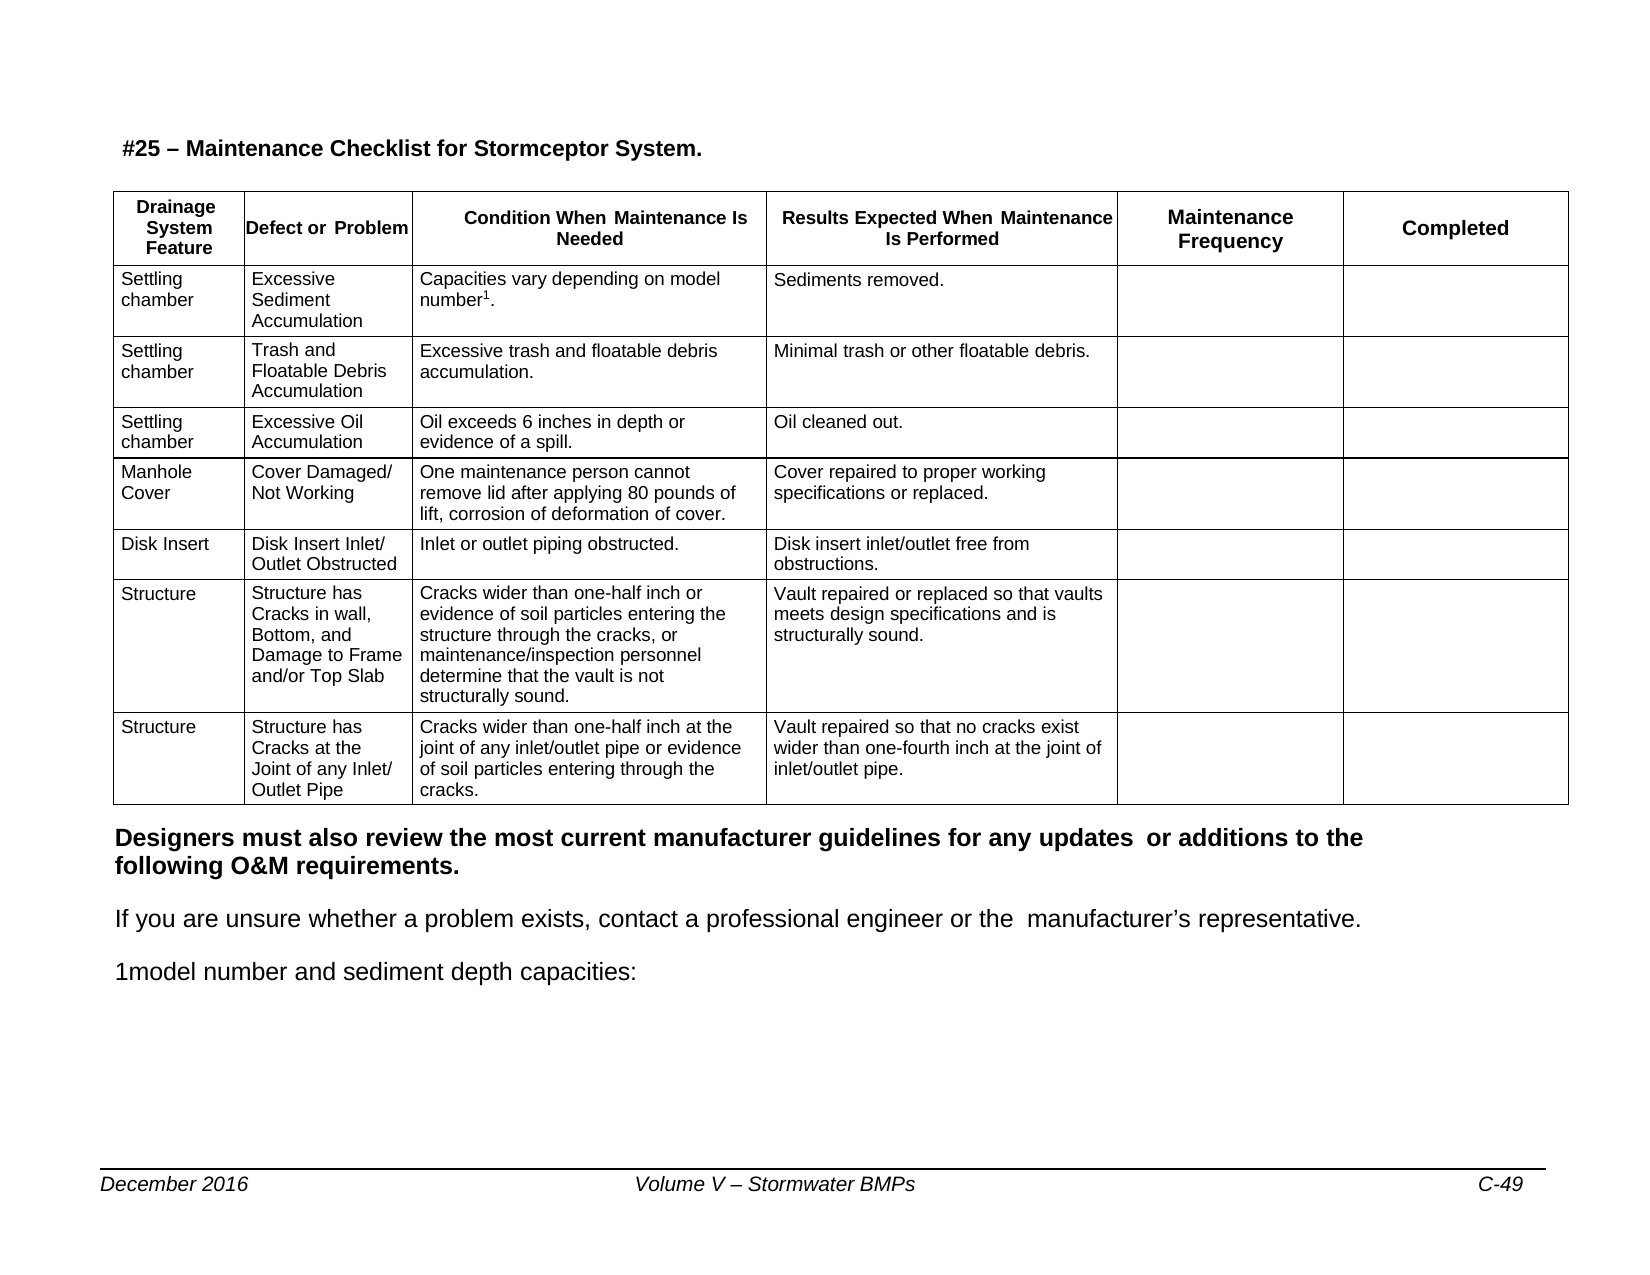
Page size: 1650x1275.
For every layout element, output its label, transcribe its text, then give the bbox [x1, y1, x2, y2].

table_cell Inlet or outlet piping obstructed. [413, 530, 766, 579]
table_header Defect or Problem [245, 192, 412, 265]
subtitle #25 – Maintenance Checklist for Stormceptor System. [122, 135, 1531, 162]
table_cell Disk Insert Inlet/ Outlet Obstructed [245, 530, 412, 579]
table_cell Minimal trash or other floatable debris. [767, 337, 1117, 407]
table_cell Sediments removed. [767, 266, 1117, 336]
table_cell Vault repaired so that no cracks exist wider than one-fourth inch at the joint of inlet/outlet pipe. [767, 713, 1117, 804]
table_cell [1344, 713, 1568, 804]
table_cell Settling chamber [114, 408, 244, 457]
table_cell [1118, 337, 1343, 407]
table_cell [1118, 408, 1343, 457]
table_cell Cracks wider than one-half inch at the joint of any inlet/outlet pipe or evidence of soil particles entering through the cracks. [413, 713, 766, 804]
table_cell Cover repaired to proper working specifications or replaced. [767, 459, 1117, 529]
table_cell [1344, 530, 1568, 579]
text Designers must also review the most current manufacturer guidelines for any updates or additions to the following O&M requirements. [114, 822, 1474, 880]
table_cell Cracks wider than one-half inch or evidence of soil particles entering the structure through the cracks, or maintenance/inspection personnel determine that the vault is not structurally sound. [413, 580, 766, 712]
table_header Results Expected When Maintenance Is Performed [767, 192, 1117, 265]
table_cell One maintenance person cannot remove lid after applying 80 pounds of lift, corrosion of deformation of cover. [413, 459, 766, 529]
table_header Completed [1344, 192, 1568, 265]
table_cell Structure has Cracks in wall, Bottom, and Damage to Frame and/or Top Slab [245, 580, 412, 712]
table_cell Structure [114, 580, 244, 712]
table_cell [1344, 459, 1568, 529]
table_cell [1118, 266, 1343, 336]
table_header Condition When Maintenance Is Needed [413, 192, 766, 265]
table_cell Structure [114, 713, 244, 804]
text 1model number and sediment depth capacities: [114, 957, 1546, 985]
table_cell Disk Insert [114, 530, 244, 579]
table_header Drainage System Feature [114, 192, 244, 265]
table_cell Excessive Oil Accumulation [245, 408, 412, 457]
table_cell Settling chamber [114, 337, 244, 407]
table_cell Settling chamber [114, 266, 244, 336]
table_cell Oil cleaned out. [767, 408, 1117, 457]
table_cell Structure has Cracks at the Joint of any Inlet/ Outlet Pipe [245, 713, 412, 804]
table_cell Excessive Sediment Accumulation [245, 266, 412, 336]
table_cell Manhole Cover [114, 459, 244, 529]
table_cell Trash and Floatable Debris Accumulation [245, 337, 412, 407]
table_cell Cover Damaged/ Not Working [245, 459, 412, 529]
table_cell [1118, 459, 1343, 529]
table_cell [1344, 580, 1568, 712]
table_header Maintenance Frequency [1118, 192, 1343, 265]
table_cell Oil exceeds 6 inches in depth or evidence of a spill. [413, 408, 766, 457]
text If you are unsure whether a problem exists, contact a professional engineer or the manufacturer’s representative. [114, 904, 1506, 933]
table_cell [1118, 713, 1343, 804]
table_cell Vault repaired or replaced so that vaults meets design specifications and is structurally sound. [767, 580, 1117, 712]
table_cell Excessive trash and floatable debris accumulation. [413, 337, 766, 407]
table_cell [1344, 266, 1568, 336]
table_cell [1344, 337, 1568, 407]
table_cell [1118, 580, 1343, 712]
table_cell Disk insert inlet/outlet free from obstructions. [767, 530, 1117, 579]
table_cell [1118, 530, 1343, 579]
table_cell [1344, 408, 1568, 457]
table_cell Capacities vary depending on model number1. [413, 266, 766, 336]
